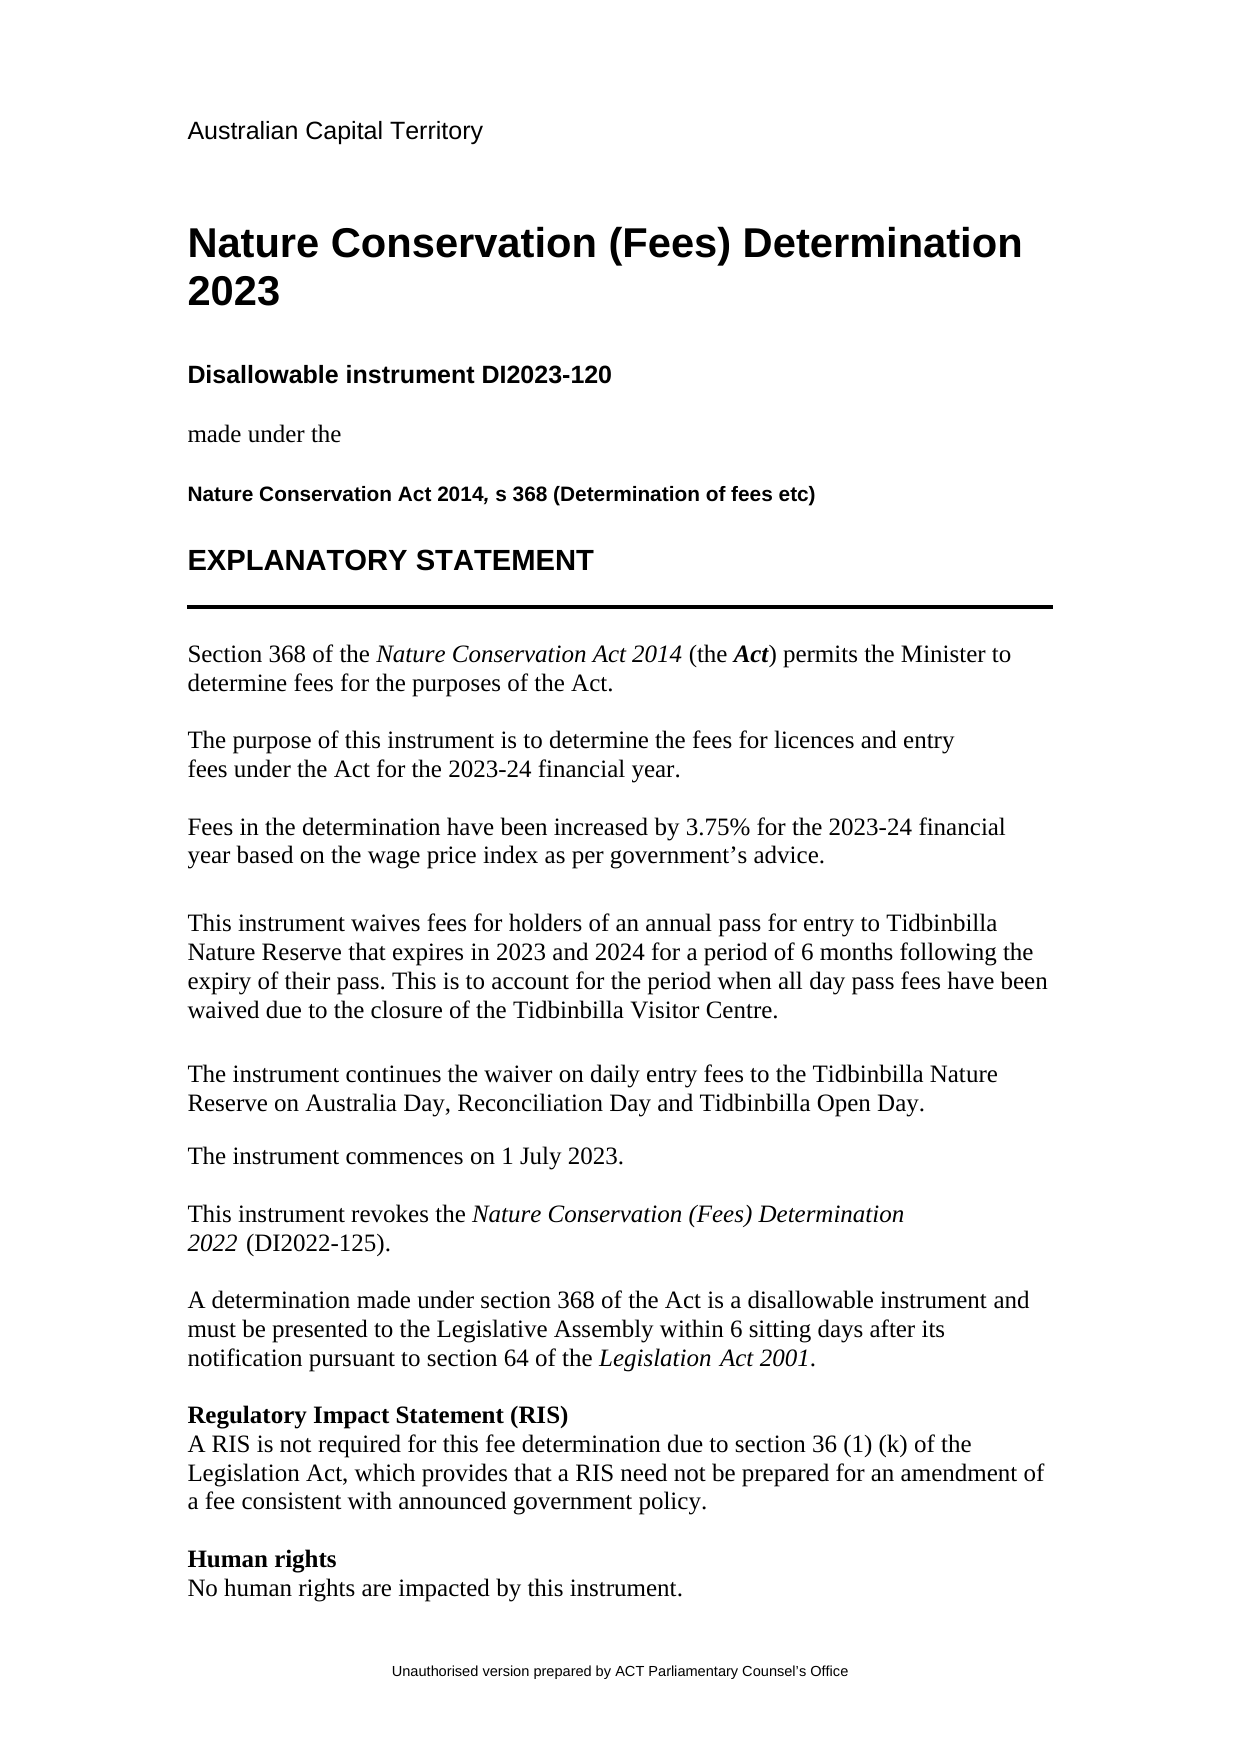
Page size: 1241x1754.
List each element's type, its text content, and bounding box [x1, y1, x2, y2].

title Nature Conservation (Fees) Determination 2023 [187, 218, 1053, 314]
text This instrument waives fees for holders of an annual pass for entry to Tidbinbilla Nature Reserve that expires in 2023 and 2024 for a period of 6 months following the expiry of their pass. This is to account for the period when all day pass fees have been waived due to the closure of the Tidbinbilla Visitor Centre. [187, 908, 1053, 1023]
text Disallowable instrument DI2023-120 [187, 359, 1053, 388]
text A determination made under section 368 of the Act is a disallowable instrument and must be presented to the Legislative Assembly within 6 sitting days after its notification pursuant to section 64 of the Legislation Act 2001. [187, 1285, 1053, 1371]
title The purpose of this instrument is to determine the fees for licences and entry fees under the Act for the 2023-24 financial year. [187, 726, 1053, 783]
text This instrument revokes the Nature Conservation (Fees) Determination 2022 (DI2022-125). [187, 1199, 1053, 1256]
text The instrument continues the waiver on daily entry fees to the Tidbinbilla Nature Reserve on Australia Day, Reconciliation Day and Tidbinbilla Open Day. [187, 1059, 1053, 1116]
text A RIS is not required for this fee determination due to section 36 (1) (k) of the Legislation Act, which provides that a RIS need not be prepared for an amendment of a fee consistent with announced government policy. [187, 1429, 1053, 1515]
text No human rights are impacted by this instrument. [187, 1573, 1053, 1601]
text Section 368 of the Nature Conservation Act 2014 (the Act) permits the Minister to determine fees for the purposes of the Act. [187, 639, 1053, 697]
text Fees in the determination have been increased by 3.75% for the 2023-24 financial year based on the wage price index as per government’s advice. [187, 812, 1053, 869]
text Australian Capital Territory [187, 116, 1053, 145]
text The instrument commences on 1 July 2023. [187, 1141, 1053, 1170]
text made under the [187, 419, 1053, 448]
text Nature Conservation Act 2014, s 368 (Determination of fees etc) [187, 482, 1053, 506]
subtitle EXPLANATORY STATEMENT [187, 543, 1053, 577]
text Regulatory Impact Statement (RIS) [187, 1400, 1053, 1429]
text Human rights [187, 1544, 1053, 1573]
